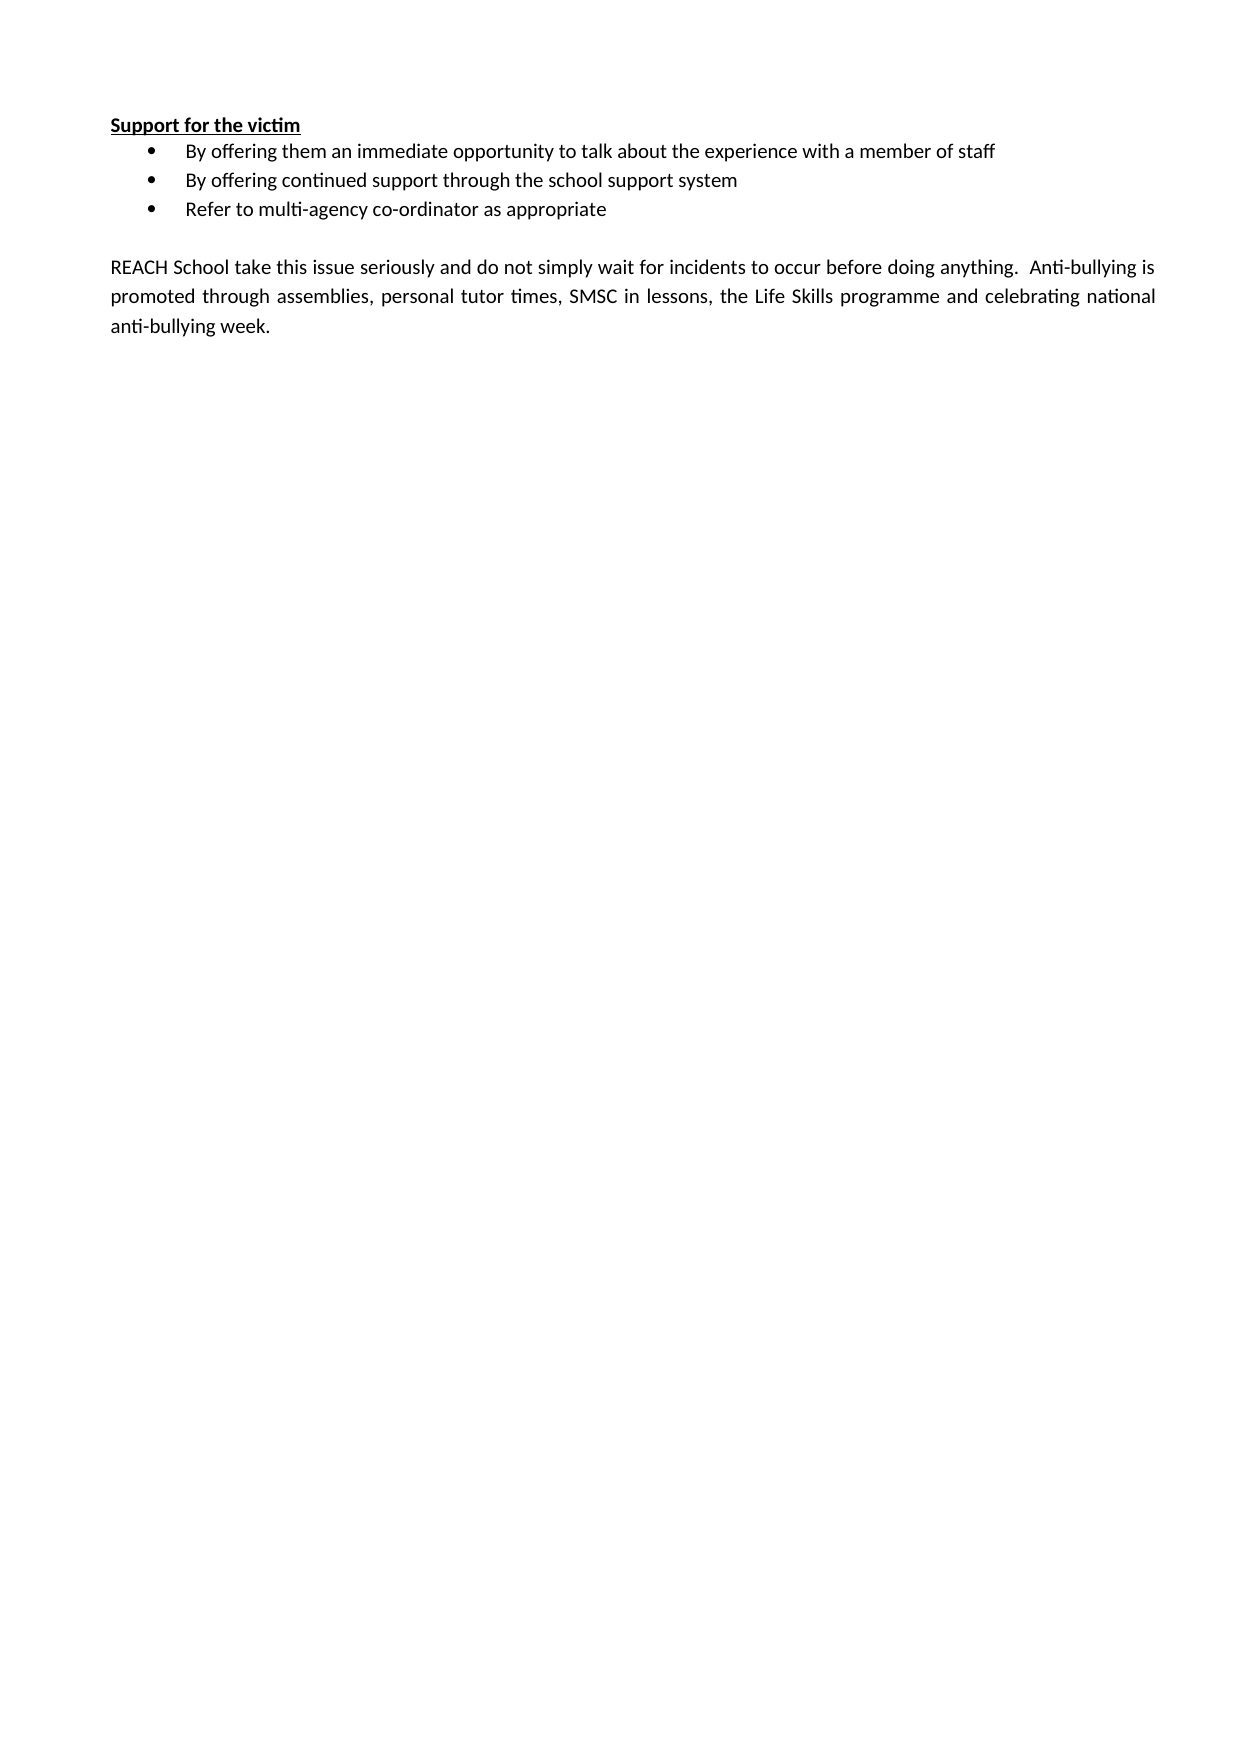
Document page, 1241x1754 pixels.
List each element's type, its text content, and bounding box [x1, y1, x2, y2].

list Refer to multi-agency co-ordinator as appropriate [148, 196, 1157, 222]
list By offering them an immediate opportunity to talk about the experience with a member of staff [148, 138, 1157, 163]
text Support for the victim [110, 112, 1157, 138]
list By offering continued support through the school support system [148, 167, 1157, 192]
list REACH School take this issue seriously and do not simply wait for incidents to occur before doing anything. Anti-bullying is promoted through assemblies, personal tutor times, SMSC in lessons, the Life Skills programme and celebrating national anti-bullying week. [110, 254, 1157, 338]
